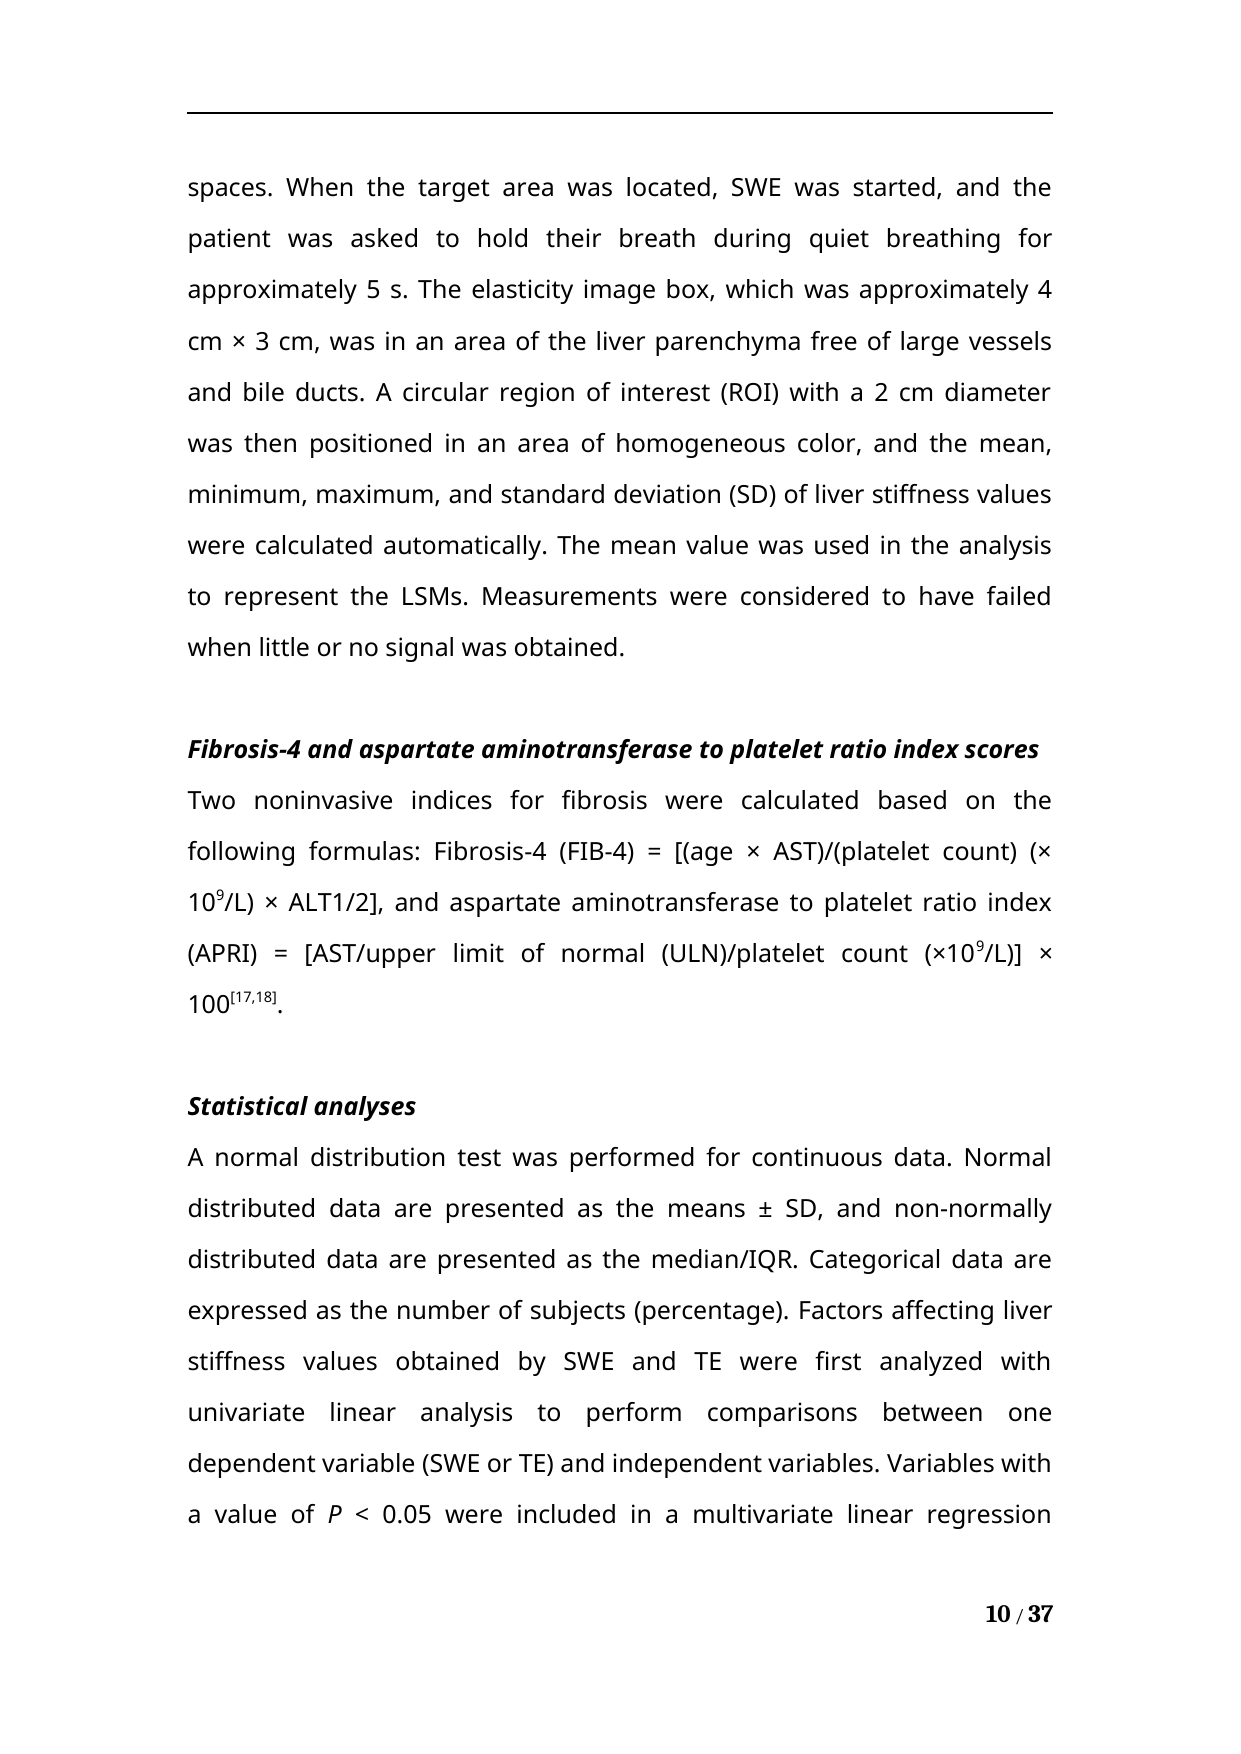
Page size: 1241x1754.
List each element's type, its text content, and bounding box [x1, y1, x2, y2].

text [187, 1140, 1053, 1531]
text Fibrosis-4 and aspartate aminotransferase to platelet ratio index scores [187, 732, 1053, 766]
text Statistical analyses [187, 1089, 1053, 1123]
text Two noninvasive indices for fibrosis were calculated based on the following formulas: Fibrosis-4 (FIB-4) = [(age × AST)/(platelet count) (× 109/L) × ALT1/2], and aspartate aminotransferase to platelet ratio index (APRI) = [AST/upper limit of normal (ULN)/platelet count (×109/L)] × 100[17,18]. [187, 783, 1053, 1021]
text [187, 170, 1053, 663]
